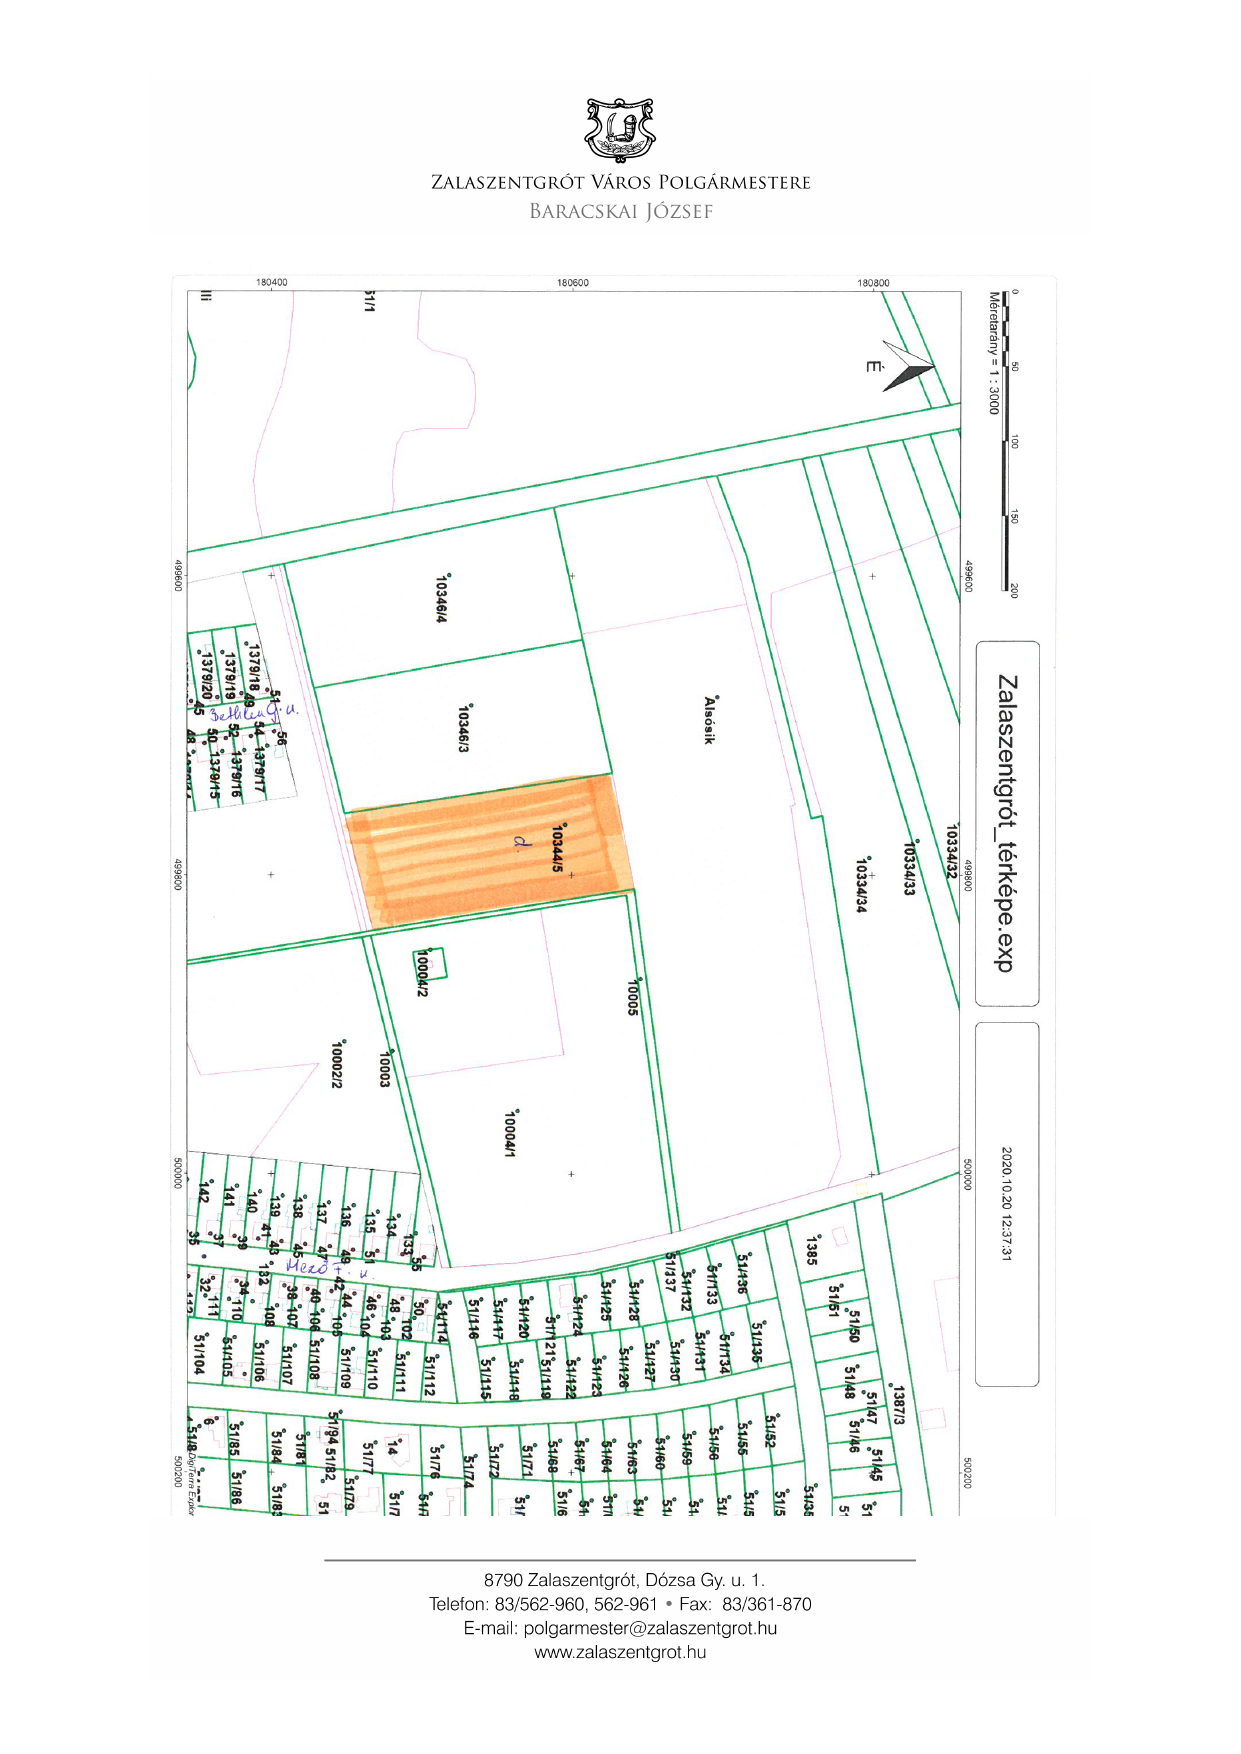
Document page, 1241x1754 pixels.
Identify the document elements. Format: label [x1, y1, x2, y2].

picture [147, 1516, 1093, 1681]
picture [147, 73, 1093, 237]
